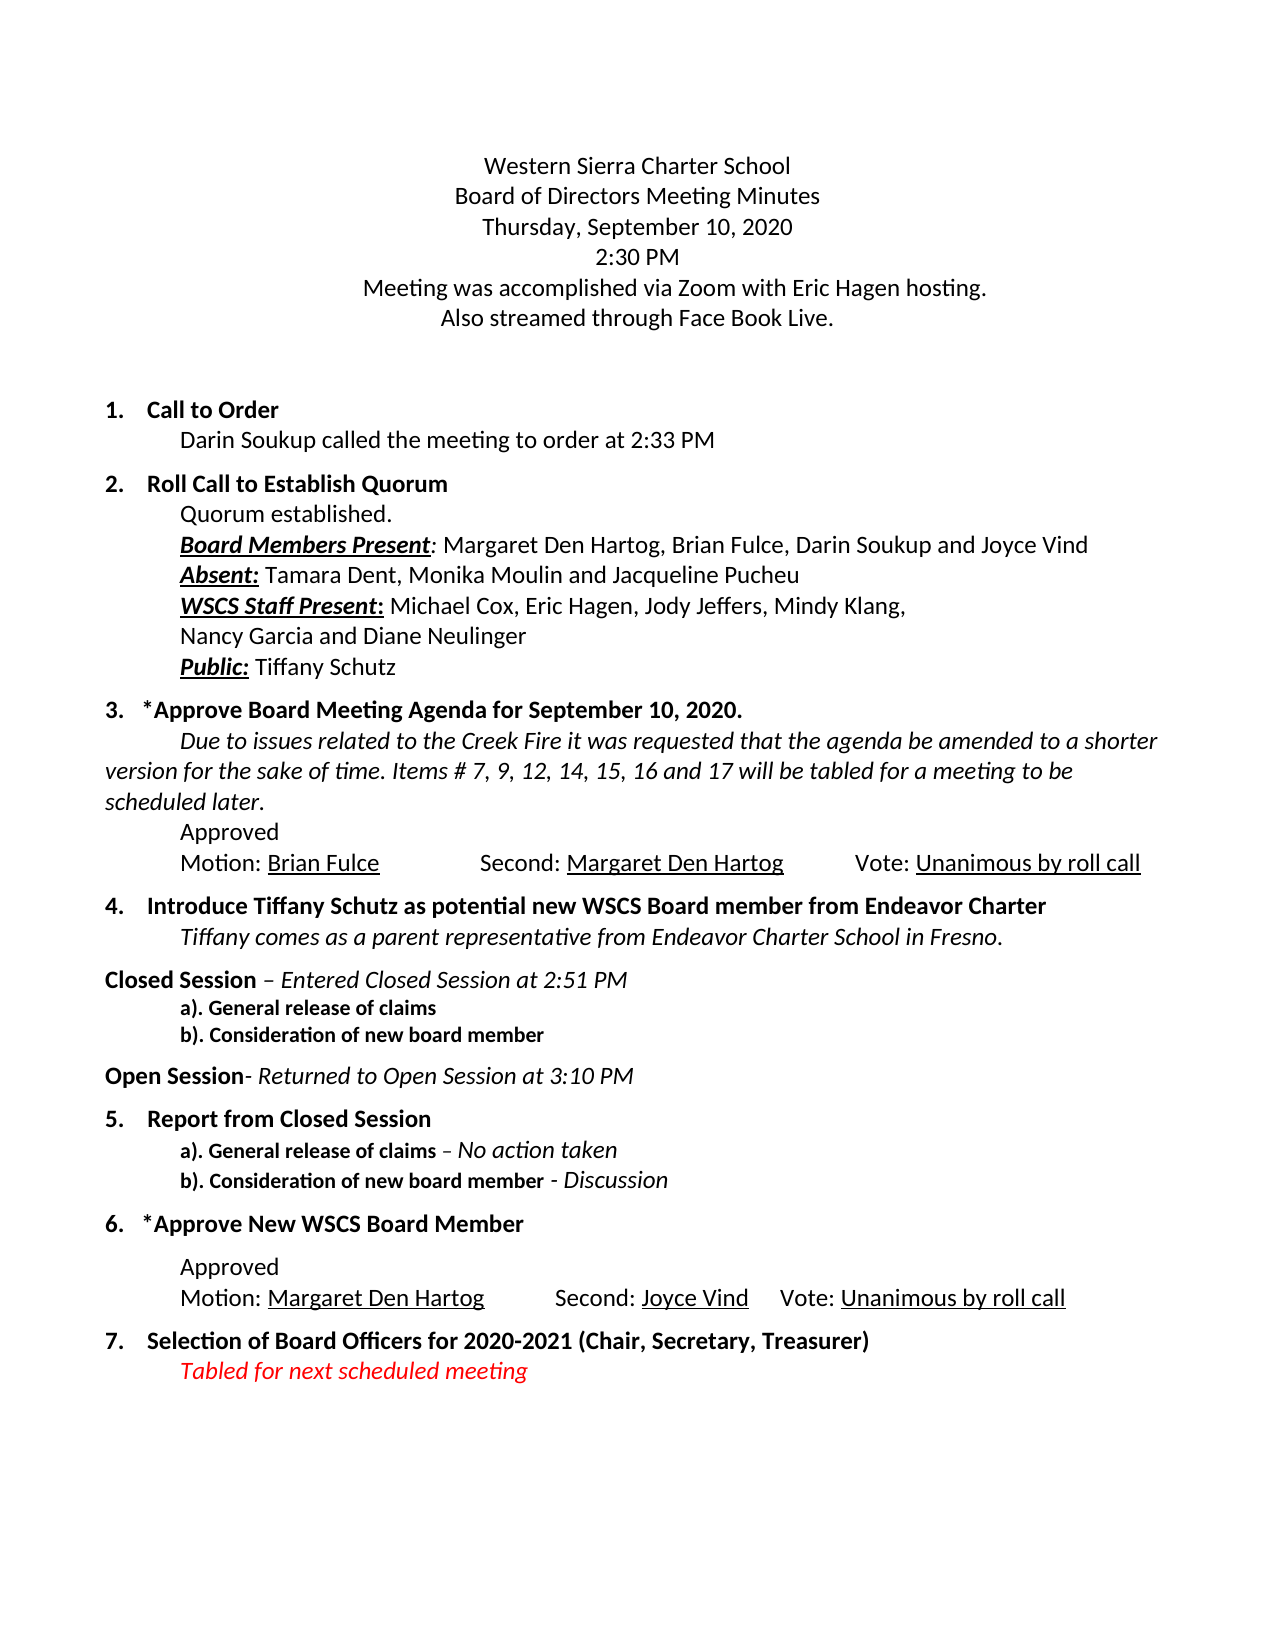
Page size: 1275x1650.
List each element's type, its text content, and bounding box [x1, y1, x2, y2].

text Western Sierra Charter School [105, 150, 1170, 181]
text 4. Introduce Tiffany Schutz as potential new WSCS Board member from Endeavor Charter [105, 890, 1170, 921]
text Also streamed through Face Book Live. [105, 303, 1170, 333]
text a). General release of claims – No action taken [105, 1134, 1170, 1165]
text 5. Report from Closed Session [105, 1104, 1170, 1134]
text Motion: Margaret Den Hartog Second: Joyce Vind Vote: Unanimous by roll call [105, 1282, 1170, 1312]
text a). General release of claims [105, 994, 1170, 1021]
text WSCS Staff Present: Michael Cox, Eric Hagen, Jody Jeffers, Mindy Klang, [105, 590, 1170, 621]
text Quorum established. [105, 498, 1170, 529]
text Due to issues related to the Creek Fire it was requested that the agenda be amended to a shorter version for the sake of time. Items # 7, 9, 12, 14, 15, 16 and 17 will be tabled for a meeting to be scheduled later. [105, 725, 1170, 816]
text 3. *Approve Board Meeting Agenda for September 10, 2020. [105, 694, 1170, 725]
text Thursday, September 10, 2020 [105, 211, 1170, 242]
text 1. Call to Order [105, 394, 1170, 425]
text 2:30 PM [105, 242, 1170, 272]
text b). Consideration of new board member [105, 1021, 1170, 1048]
text Board of Directors Meeting Minutes [105, 181, 1170, 211]
text Motion: Brian Fulce Second: Margaret Den Hartog Vote: Unanimous by roll call [105, 847, 1170, 877]
text b). Consideration of new board member - Discussion [105, 1165, 1170, 1195]
text Approved [105, 1251, 1170, 1282]
text Meeting was accomplished via Zoom with Eric Hagen hosting. [180, 272, 1170, 303]
text 2. Roll Call to Establish Quorum [105, 468, 1170, 498]
text Darin Soukup called the meeting to order at 2:33 PM [105, 425, 1170, 455]
text Public: Tiffany Schutz [105, 651, 1170, 682]
text Board Members Present: Margaret Den Hartog, Brian Fulce, Darin Soukup and Joyce Vind [105, 529, 1170, 559]
text Tabled for next scheduled meeting [105, 1355, 1170, 1386]
text 6. *Approve New WSCS Board Member [105, 1208, 1170, 1238]
text Tiffany comes as a parent representative from Endeavor Charter School in Fresno. [105, 921, 1170, 951]
text 7. Selection of Board Officers for 2020-2021 (Chair, Secretary, Treasurer) [105, 1325, 1170, 1355]
text Open Session- Returned to Open Session at 3:10 PM [105, 1060, 1170, 1091]
text Absent: Tamara Dent, Monika Moulin and Jacqueline Pucheu [105, 559, 1170, 590]
text Closed Session – Entered Closed Session at 2:51 PM [105, 964, 1170, 994]
text Approved [105, 816, 1170, 847]
text Nancy Garcia and Diane Neulinger [105, 621, 1170, 651]
